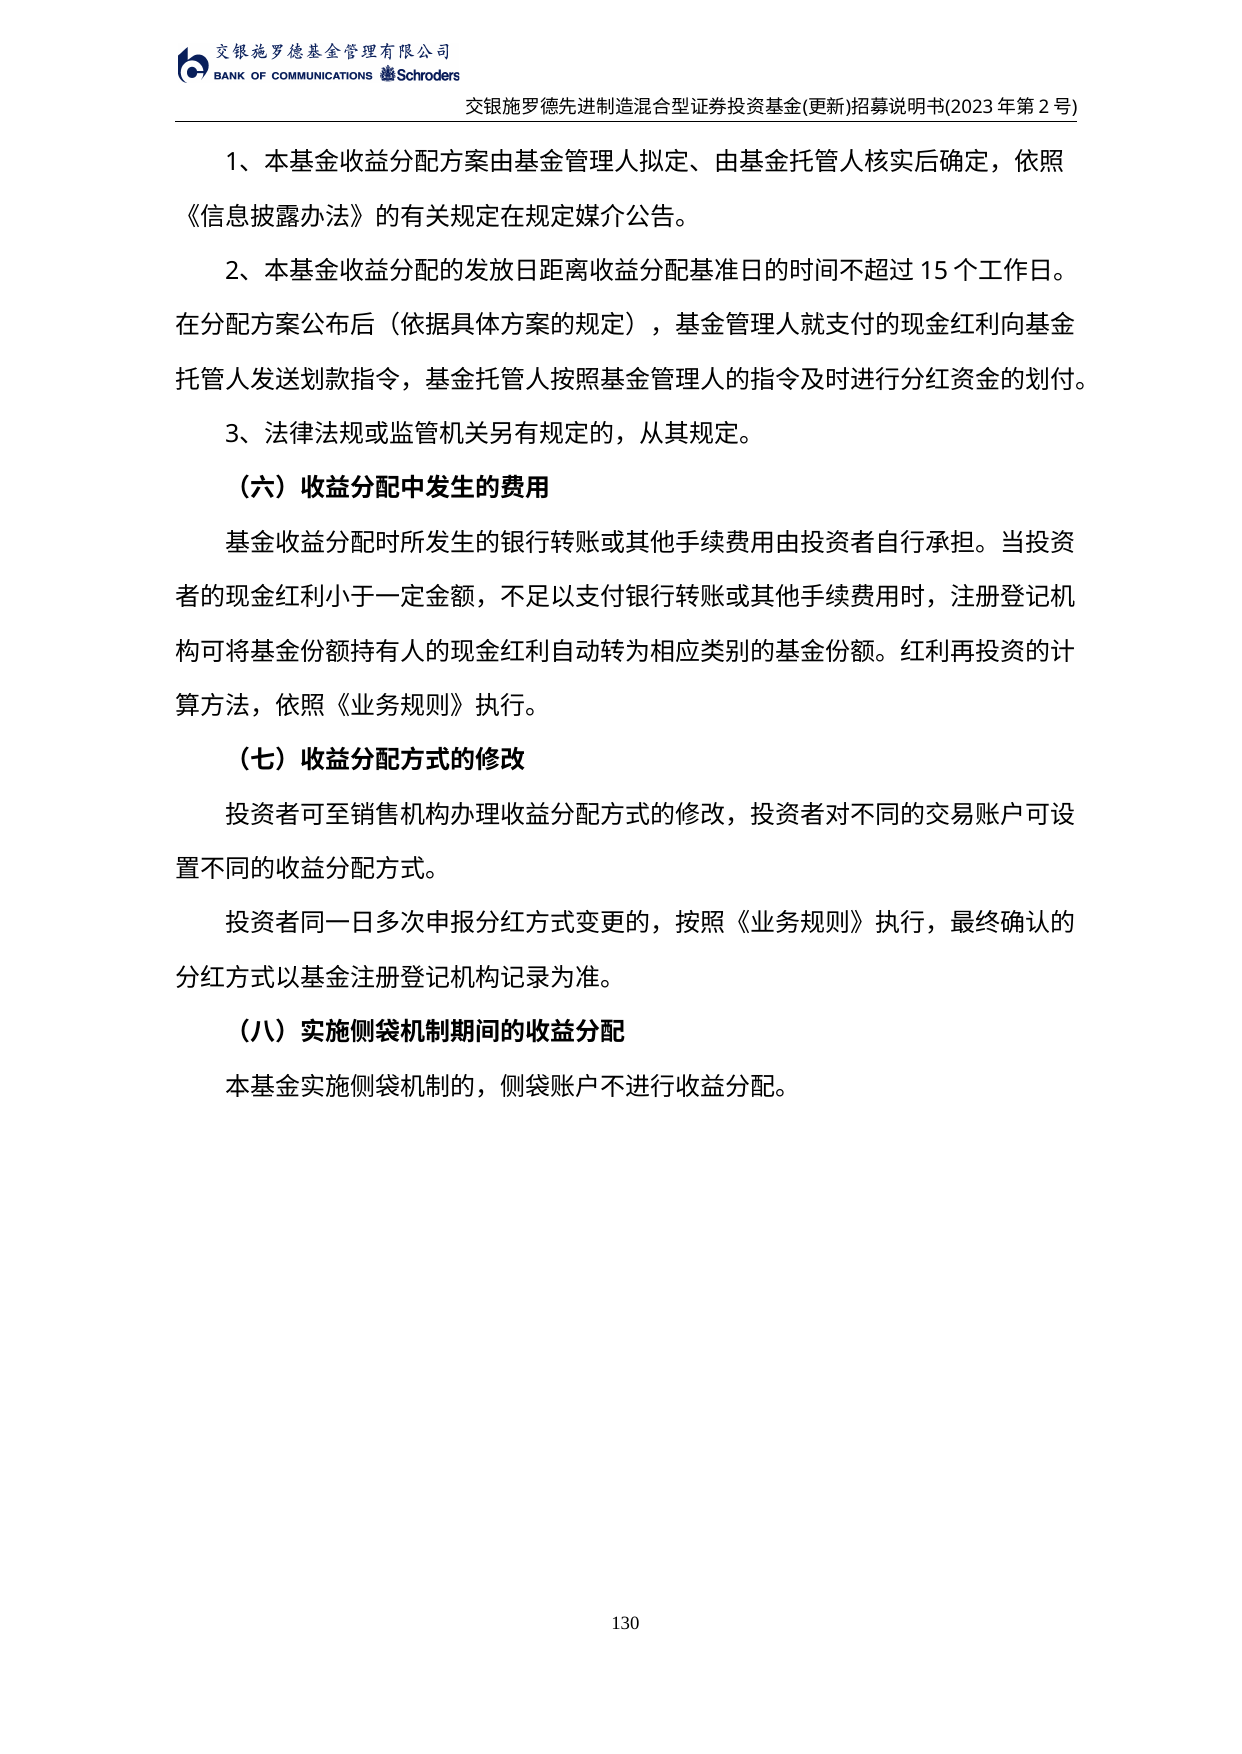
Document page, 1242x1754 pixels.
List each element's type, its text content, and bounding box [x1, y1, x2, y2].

text 2、本基金收益分配的发放日距离收益分配基准日的时间不超过15个工作日。在分配方案公布后（依据具体方案的规定），基金管理人就支付的现金红利向基金托管人发送划款指令，基金托管人按照基金管理人的指令及时进行分红资金的划付。 [175, 250, 1077, 395]
text 基金收益分配时所发生的银行转账或其他手续费用由投资者自行承担。当投资者的现金红利小于一定金额，不足以支付银行转账或其他手续费用时，注册登记机构可将基金份额持有人的现金红利自动转为相应类别的基金份额。红利再投资的计算方法，依照《业务规则》执行。 [175, 522, 1077, 722]
text 本基金实施侧袋机制的，侧袋账户不进行收益分配。 [175, 1066, 1077, 1102]
text （八）实施侧袋机制期间的收益分配 [175, 1012, 1077, 1048]
text （七）收益分配方式的修改 [175, 740, 1077, 776]
text 投资者可至销售机构办理收益分配方式的修改，投资者对不同的交易账户可设置不同的收益分配方式。 [175, 794, 1077, 885]
text 投资者同一日多次申报分红方式变更的，按照《业务规则》执行，最终确认的分红方式以基金注册登记机构记录为准。 [175, 903, 1077, 993]
text 3、法律法规或监管机关另有规定的，从其规定。 [175, 413, 1077, 450]
text （六）收益分配中发生的费用 [175, 468, 1077, 504]
text 1、本基金收益分配方案由基金管理人拟定、由基金托管人核实后确定，依照《信息披露办法》的有关规定在规定媒介公告。 [175, 142, 1077, 232]
picture [178, 43, 460, 83]
